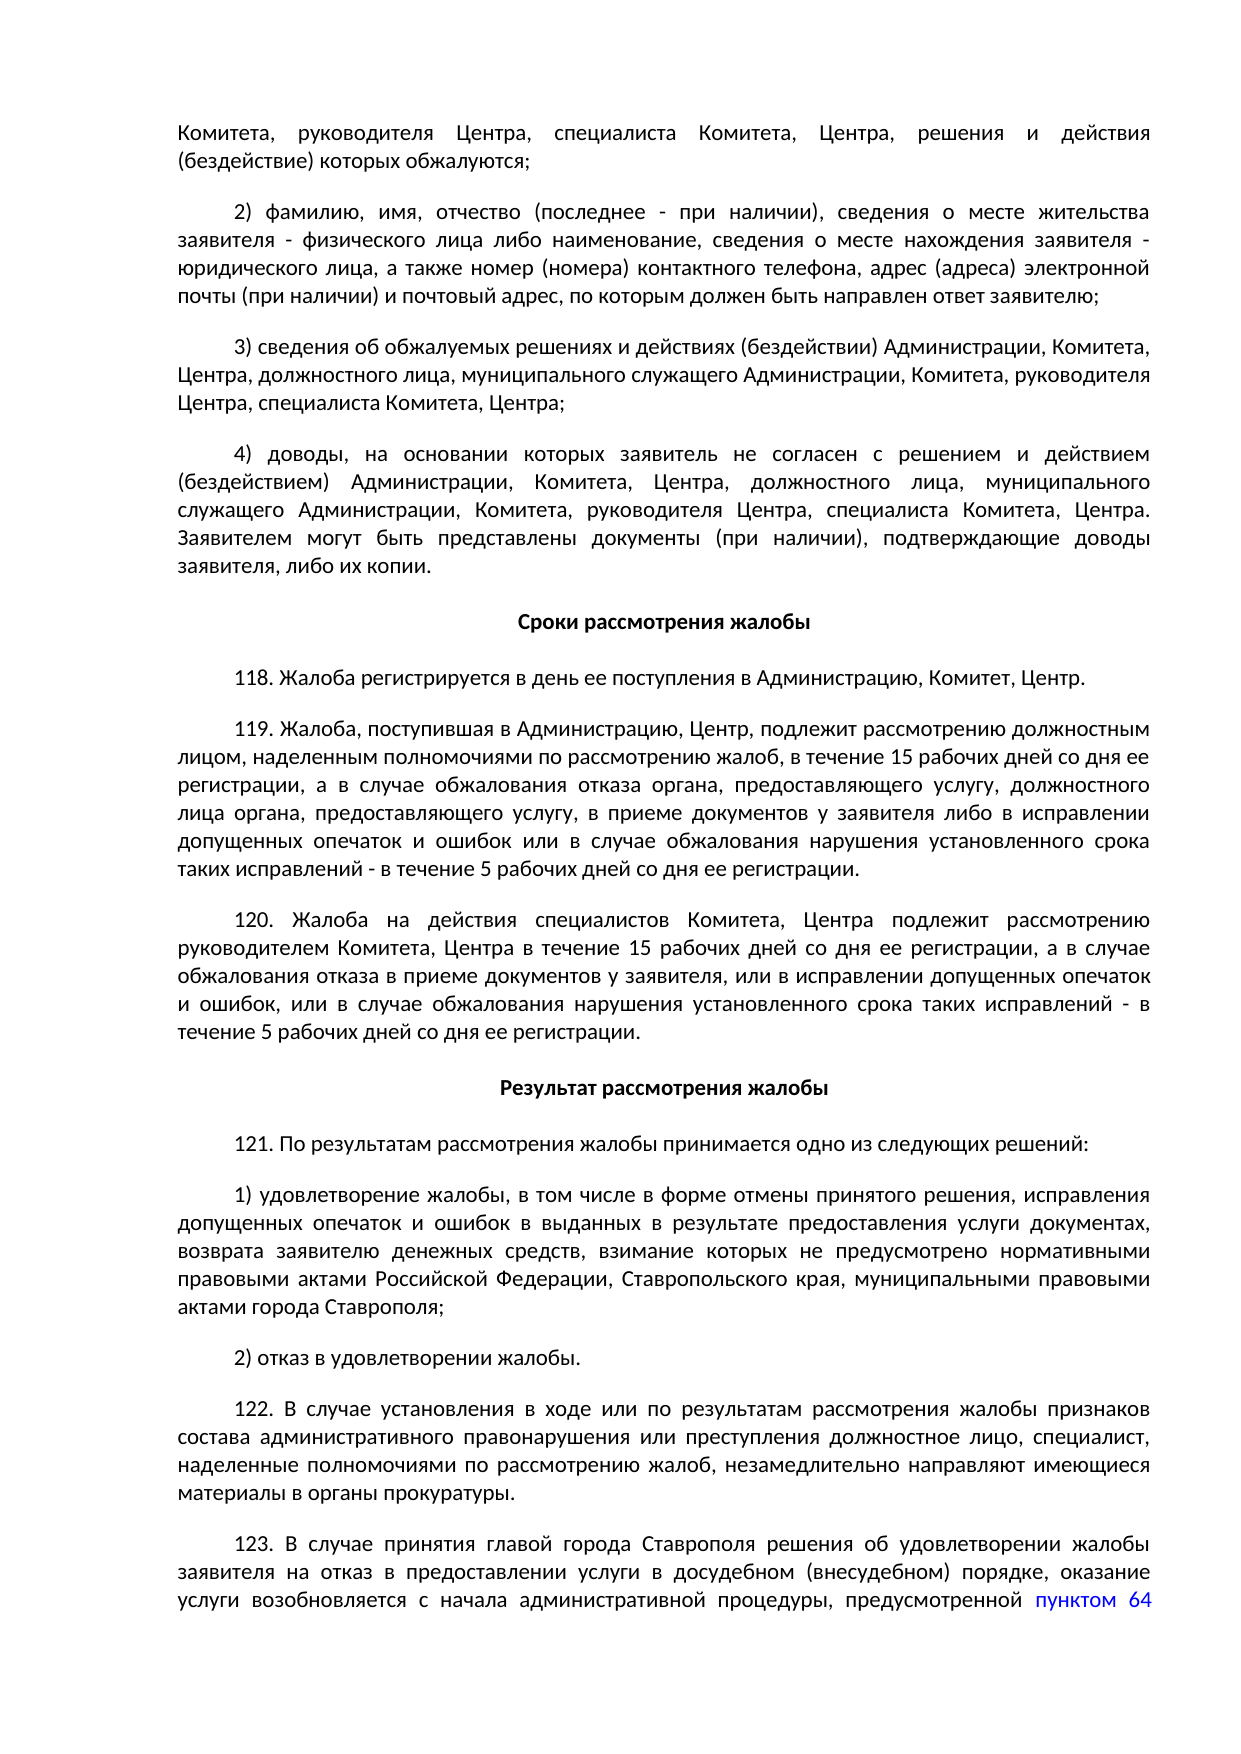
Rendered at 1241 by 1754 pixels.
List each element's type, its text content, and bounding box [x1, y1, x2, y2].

text 121. По результатам рассмотрения жалобы принимается одно из следующих решений: [177, 1129, 1152, 1157]
title Сроки рассмотрения жалобы [177, 607, 1152, 635]
text 122. В случае установления в ходе или по результатам рассмотрения жалобы признаков состава административного правонарушения или преступления должностное лицо, специалист, наделенные полномочиями по рассмотрению жалоб, незамедлительно направляют имеющиеся материалы в органы прокуратуры. [177, 1394, 1152, 1506]
text 2) фамилию, имя, отчество (последнее - при наличии), сведения о месте жительства заявителя - физического лица либо наименование, сведения о месте нахождения заявителя - юридического лица, а также номер (номера) контактного телефона, адрес (адреса) электронной почты (при наличии) и почтовый адрес, по которым должен быть направлен ответ заявителю; [177, 197, 1152, 309]
text 2) отказ в удовлетворении жалобы. [177, 1343, 1152, 1371]
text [177, 118, 1152, 174]
text 119. Жалоба, поступившая в Администрацию, Центр, подлежит рассмотрению должностным лицом, наделенным полномочиями по рассмотрению жалоб, в течение 15 рабочих дней со дня ее регистрации, а в случае обжалования отказа органа, предоставляющего услугу, должностного лица органа, предоставляющего услугу, в приеме документов у заявителя либо в исправлении допущенных опечаток и ошибок или в случае обжалования нарушения установленного срока таких исправлений - в течение 5 рабочих дней со дня ее регистрации. [177, 714, 1152, 882]
text 1) удовлетворение жалобы, в том числе в форме отмены принятого решения, исправления допущенных опечаток и ошибок в выданных в результате предоставления услуги документах, возврата заявителю денежных средств, взимание которых не предусмотрено нормативными правовыми актами Российской Федерации, Ставропольского края, муниципальными правовыми актами города Ставрополя; [177, 1180, 1152, 1320]
text 120. Жалоба на действия специалистов Комитета, Центра подлежит рассмотрению руководителем Комитета, Центра в течение 15 рабочих дней со дня ее регистрации, а в случае обжалования отказа в приеме документов у заявителя, или в исправлении допущенных опечаток и ошибок, или в случае обжалования нарушения установленного срока таких исправлений - в течение 5 рабочих дней со дня ее регистрации. [177, 905, 1152, 1045]
text 3) сведения об обжалуемых решениях и действиях (бездействии) Администрации, Комитета, Центра, должностного лица, муниципального служащего Администрации, Комитета, руководителя Центра, специалиста Комитета, Центра; [177, 332, 1152, 416]
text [177, 1529, 1152, 1613]
title Результат рассмотрения жалобы [177, 1073, 1152, 1101]
text 4) доводы, на основании которых заявитель не согласен с решением и действием (бездействием) Администрации, Комитета, Центра, должностного лица, муниципального служащего Администрации, Комитета, руководителя Центра, специалиста Комитета, Центра. Заявителем могут быть представлены документы (при наличии), подтверждающие доводы заявителя, либо их копии. [177, 439, 1152, 579]
text 118. Жалоба регистрируется в день ее поступления в Администрацию, Комитет, Центр. [177, 663, 1152, 691]
